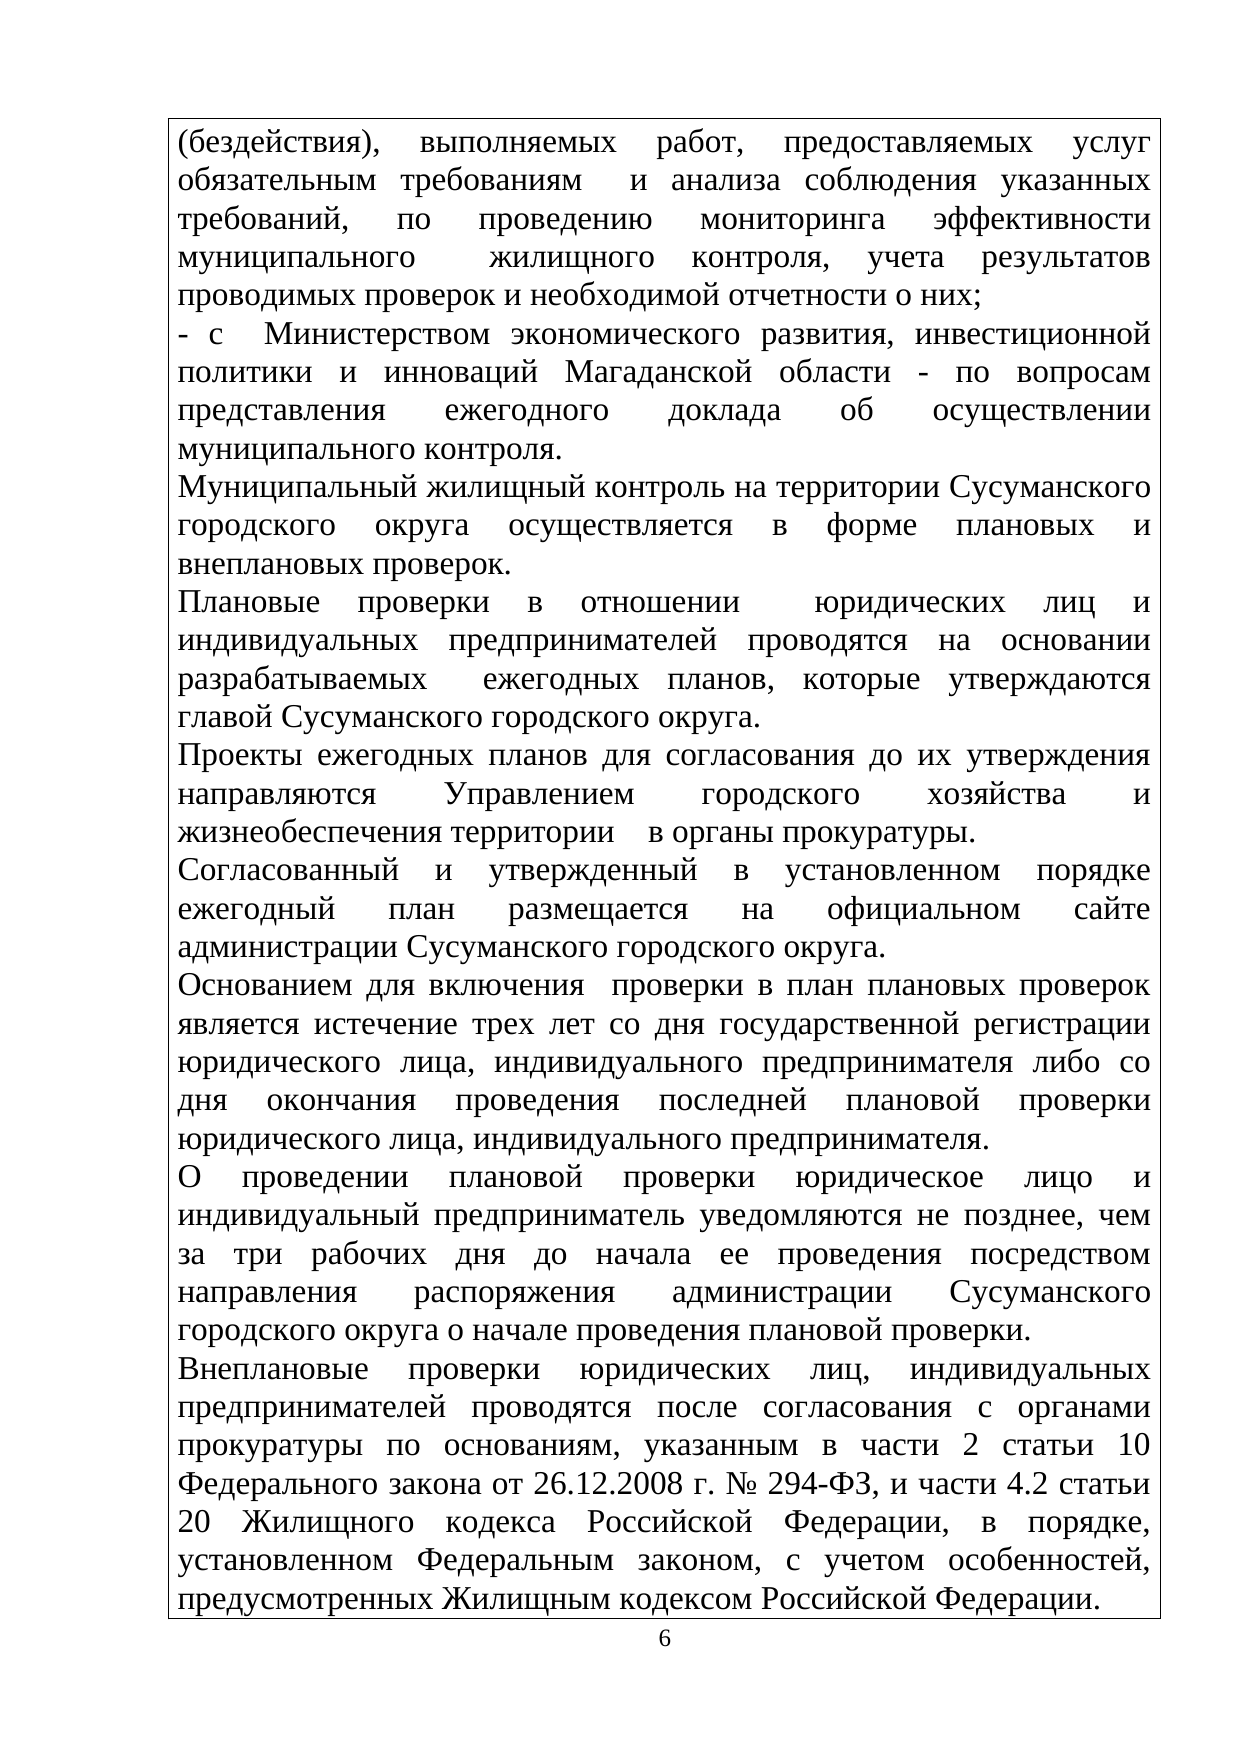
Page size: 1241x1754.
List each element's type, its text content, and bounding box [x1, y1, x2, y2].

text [169, 119, 1160, 313]
text Согласованный и утвержденный в установленном порядке ежегодный план размещается на официальном сайте администрации Сусуманского городского округа. [177, 849, 1152, 964]
text Проекты ежегодных планов для согласования до их утверждения направляются Управлением городского хозяйства и жизнеобеспечения территории в органы прокуратуры. [177, 734, 1152, 849]
text Муниципальный жилищный контроль на территории Сусуманского городского округа осуществляется в форме плановых и внеплановых проверок. [177, 466, 1152, 581]
text О проведении плановой проверки юридическое лицо и индивидуальный предприниматель уведомляются не позднее, чем за три рабочих дня до начала ее проведения посредством направления распоряжения администрации Сусуманского городского округа о начале проведения плановой проверки. [177, 1156, 1152, 1345]
text - с Министерством экономического развития, инвестиционной политики и инноваций Магаданской области - по вопросам представления ежегодного доклада об осуществлении муниципального контроля. [177, 313, 1152, 466]
text Внеплановые проверки юридических лиц, индивидуальных предпринимателей проводятся после согласования с органами прокуратуры по основаниям, указанным в части 2 статьи 10 Федерального закона от 26.12.2008 г. № 294-ФЗ, и части 4.2 статьи 20 Жилищного кодекса Российской Федерации, в порядке, установленном Федеральным законом, с учетом особенностей, предусмотренных Жилищным кодексом Российской Федерации. [169, 1345, 1160, 1618]
text Основанием для включения проверки в план плановых проверок является истечение трех лет со дня государственной регистрации юридического лица, индивидуального предпринимателя либо со дня окончания проведения последней плановой проверки юридического лица, индивидуального предпринимателя. [177, 964, 1152, 1156]
text Плановые проверки в отношении юридических лиц и индивидуальных предпринимателей проводятся на основании разрабатываемых ежегодных планов, которые утверждаются главой Сусуманского городского округа. [177, 581, 1152, 734]
